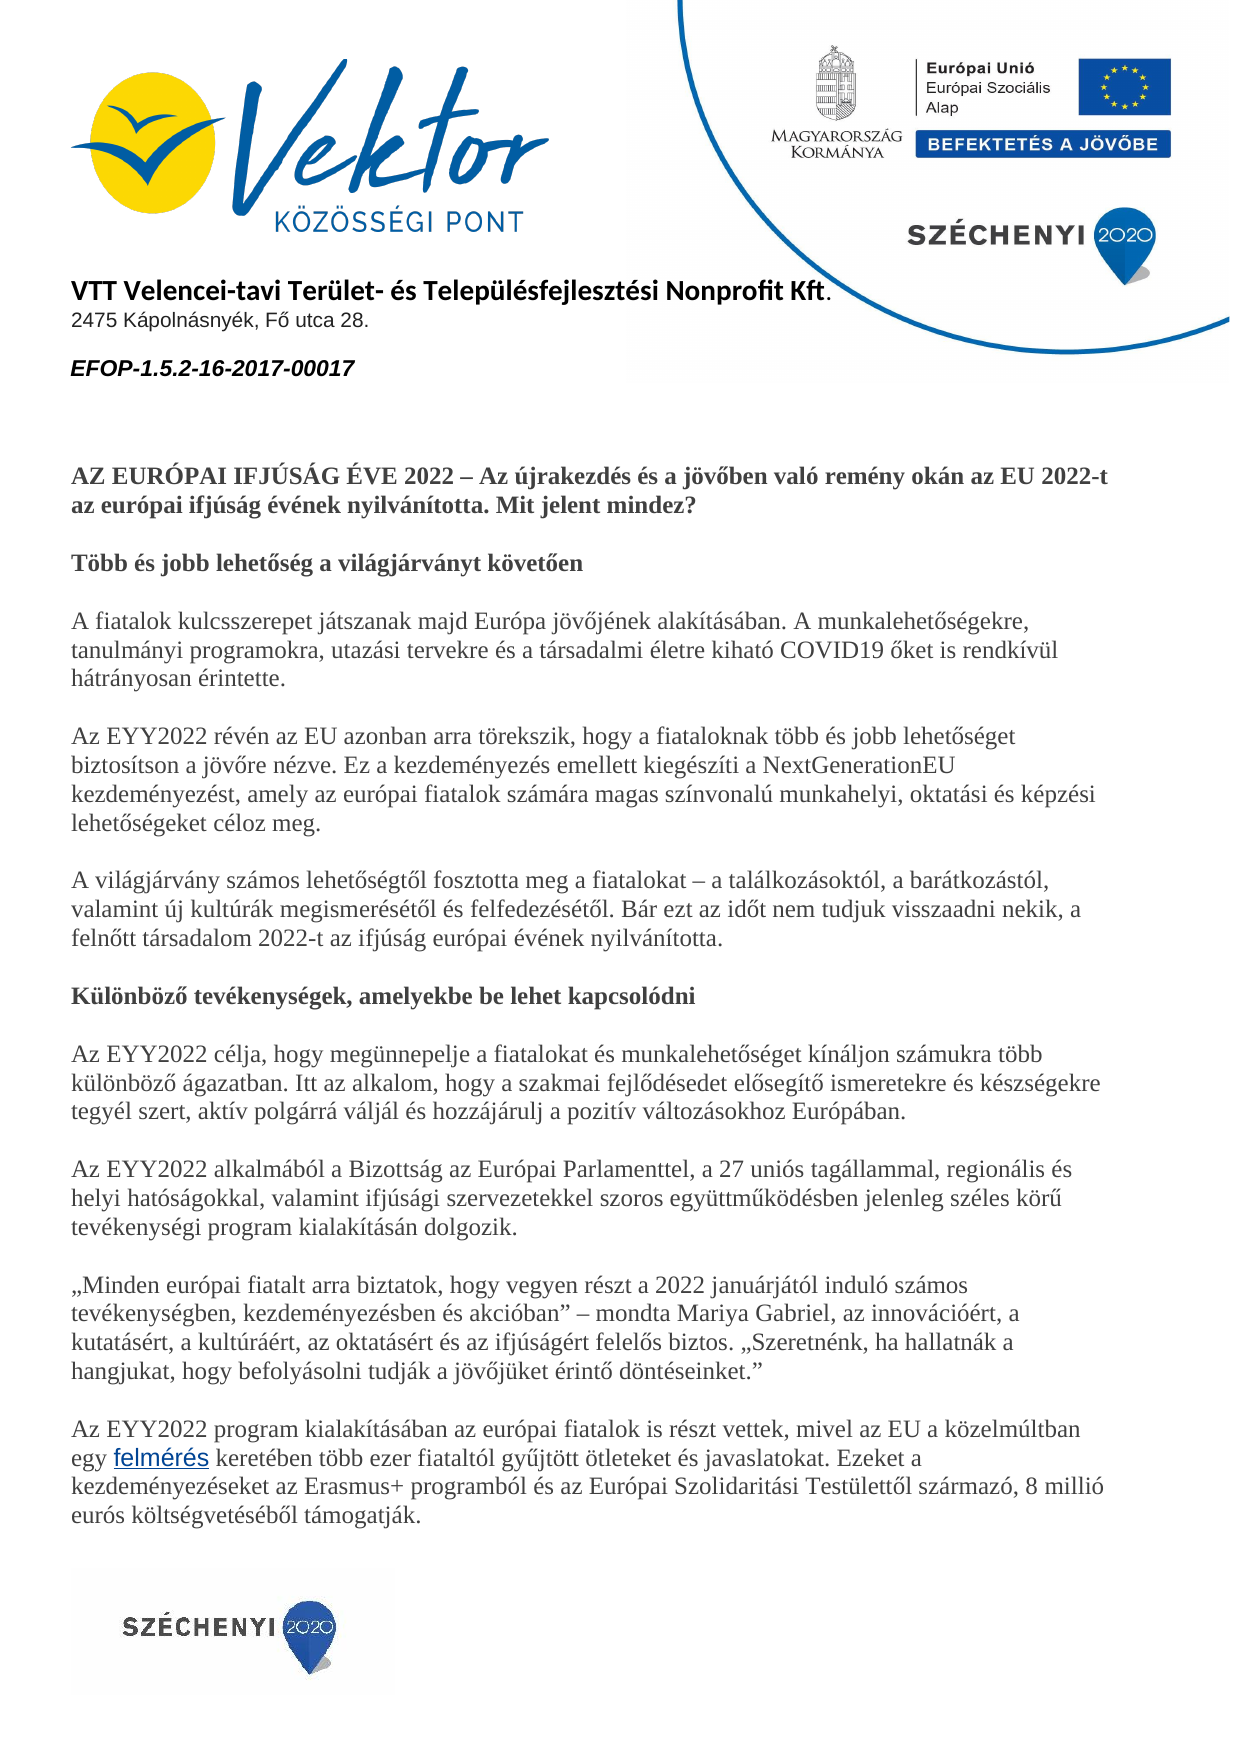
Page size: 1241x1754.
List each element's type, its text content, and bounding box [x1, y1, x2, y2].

text Több és jobb lehetőség a világjárványt követően [71, 548, 1122, 577]
text Különböző tevékenységek, amelyekbe be lehet kapcsolódni [71, 981, 1122, 1010]
picture [70, 59, 549, 232]
text A világjárvány számos lehetőségtől fosztotta meg a fiatalokat – a találkozásoktól, a barátkozástól, valamint új kultúrák megismerésétől és felfedezésétől. Bár ezt az időt nem tudjuk visszaadni nekik, a felnőtt társadalom 2022-t az ifjúság európai évének nyilvánította. [71, 866, 1122, 952]
picture [625, 0, 1230, 383]
text Az EYY2022 révén az EU azonban arra törekszik, hogy a fiataloknak több és jobb lehetőséget biztosítson a jövőre nézve. Ez a kezdeményezés emellett kiegészíti a NextGenerationEU kezdeményezést, amely az európai fiatalok számára magas színvonalú munkahelyi, oktatási és képzési lehetőségeket céloz meg. [71, 721, 1122, 836]
text A fiatalok kulcsszerepet játszanak majd Európa jövőjének alakításában. A munkalehetőségekre, tanulmányi programokra, utazási tervekre és a társadalmi életre kiható COVID19 őket is rendkívül hátrányosan érintette. [71, 606, 1122, 692]
text Az EYY2022 alkalmából a Bizottság az Európai Parlamenttel, a 27 uniós tagállammal, regionális és helyi hatóságokkal, valamint ifjúsági szervezetekkel szoros együttműködésben jelenleg széles körű tevékenységi program kialakításán dolgozik. [71, 1154, 1122, 1241]
text Az EYY2022 program kialakításában az európai fiatalok is részt vettek, mivel az EU a közelmúltban egy felmérés keretében több ezer fiataltól gyűjtött ötleteket és javaslatokat. Ezeket a kezdeményezéseket az Erasmus+ programból és az Európai Szolidaritási Testülettől származó, 8 millió eurós költségvetéséből támogatják. [71, 1414, 1122, 1529]
text AZ EURÓPAI IFJÚSÁG ÉVE 2022 – Az újrakezdés és a jövőben való remény okán az EU 2022-t az európai ifjúság évének nyilvánította. Mit jelent mindez? [71, 461, 1122, 519]
picture [70, 1568, 395, 1695]
text „Minden európai fiatalt arra biztatok, hogy vegyen részt a 2022 januárjától induló számos tevékenységben, kezdeményezésben és akcióban” – mondta Mariya Gabriel, az innovációért, a kutatásért, a kultúráért, az oktatásért és az ifjúságért felelős biztos. „Szeretnénk, ha hallatnák a hangjukat, hogy befolyásolni tudják a jövőjüket érintő döntéseinket.” [71, 1270, 1122, 1385]
text Az EYY2022 célja, hogy megünnepelje a fiatalokat és munkalehetőséget kínáljon számukra több különböző ágazatban. Itt az alkalom, hogy a szakmai fejlődésedet elősegítő ismeretekre és készségekre tegyél szert, aktív polgárrá váljál és hozzájárulj a pozitív változásokhoz Európában. [71, 1039, 1122, 1125]
